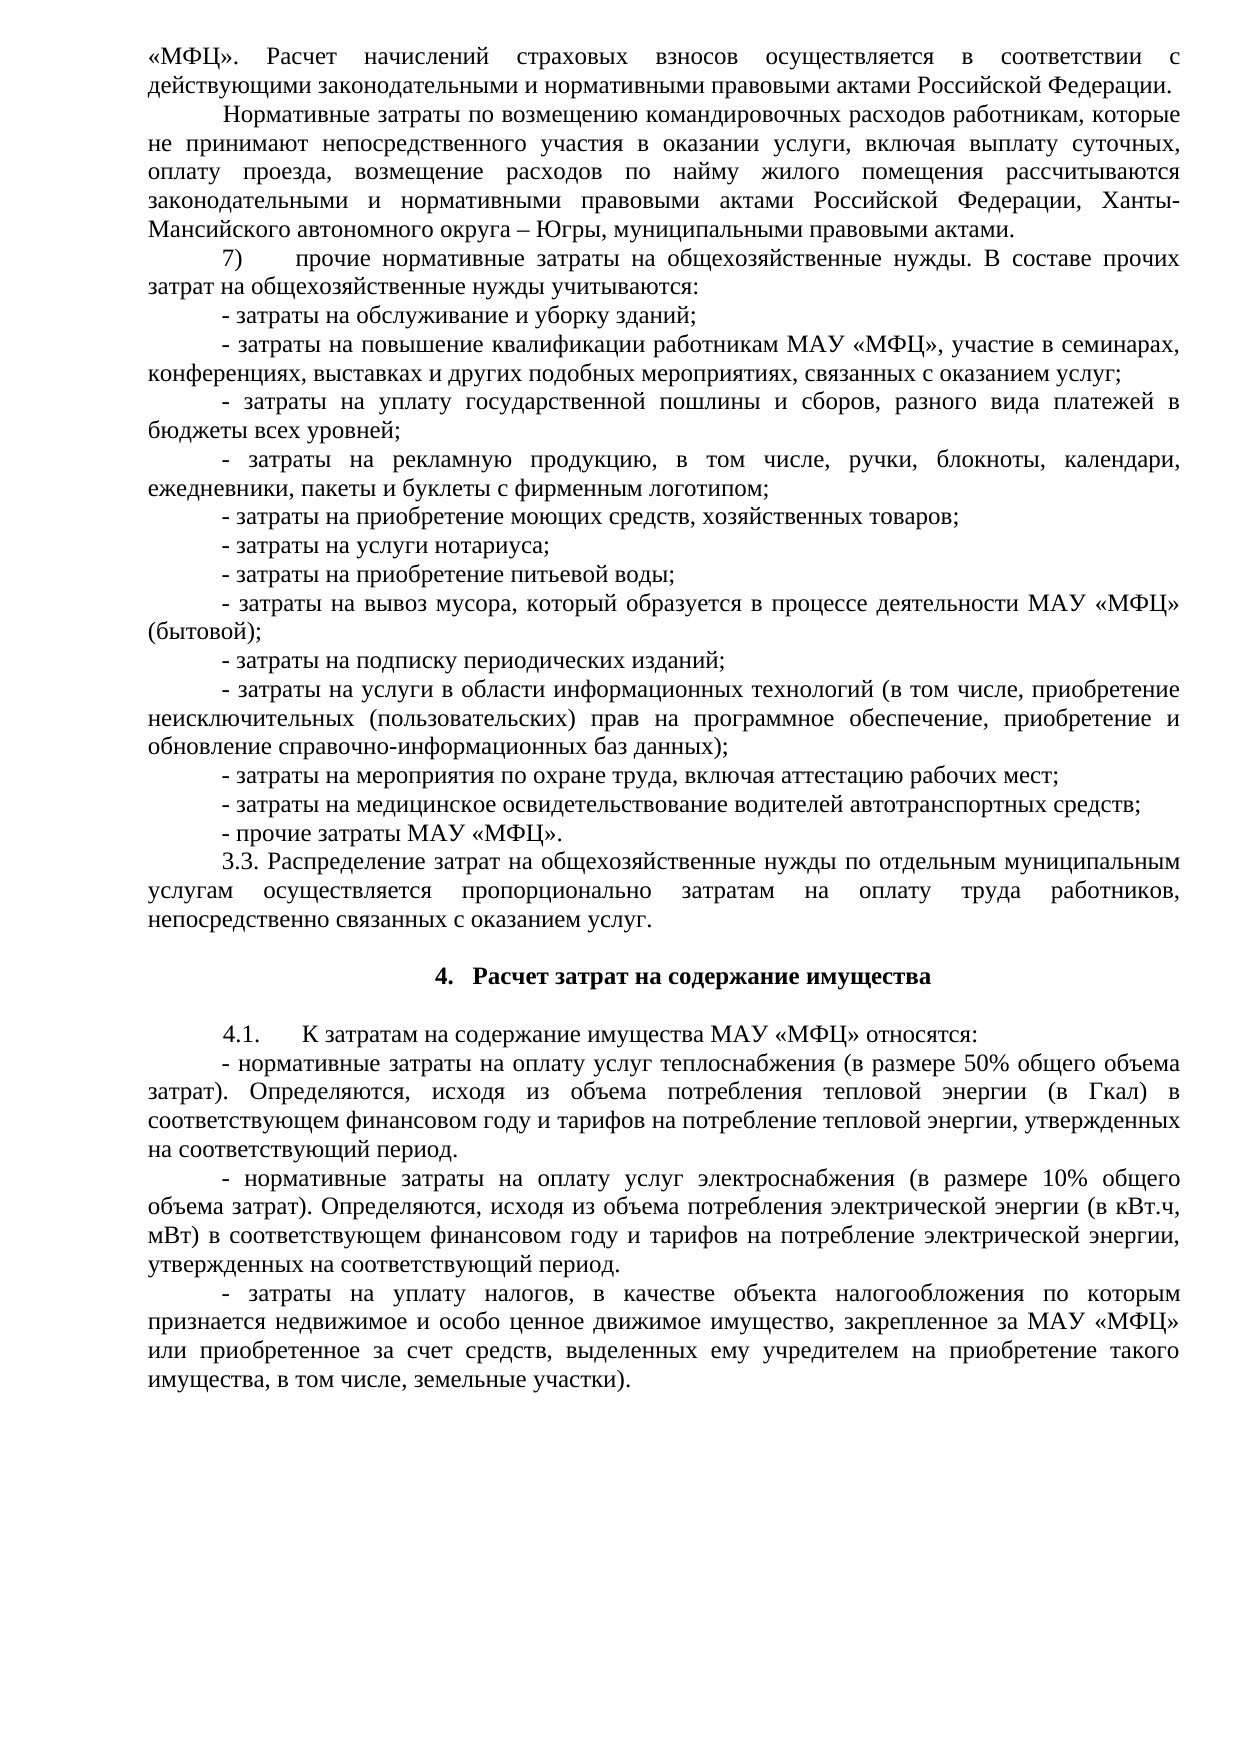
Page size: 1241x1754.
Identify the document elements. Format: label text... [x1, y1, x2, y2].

list - затраты на мероприятия по охране труда, включая аттестацию рабочих мест; [148, 760, 1181, 789]
list Расчет затрат на содержание имущества [185, 961, 1181, 990]
list - затраты на приобретение питьевой воды; [148, 559, 1181, 588]
list - затраты на услуги нотариуса; [148, 530, 1181, 559]
list - затраты на медицинское освидетельствование водителей автотранспортных средств; [148, 789, 1181, 818]
list - затраты на приобретение моющих средств, хозяйственных товаров; [148, 501, 1181, 530]
text - нормативные затраты на оплату услуг электроснабжения (в размере 10% общего объема затрат). Определяются, исходя из объема потребления электрической энергии (в кВт.ч, мВт) в соответствующем финансовом году и тарифов на потребление электрической энергии, утвержденных на соответствующий период. [148, 1163, 1181, 1278]
list - затраты на подписку периодических изданий; [148, 645, 1181, 674]
list - затраты на уплату государственной пошлины и сборов, разного вида платежей в бюджеты всех уровней; [148, 386, 1181, 444]
list прочие нормативные затраты на общехозяйственные нужды. В составе прочих затрат на общехозяйственные нужды учитываются: [148, 243, 1181, 300]
list К затратам на содержание имущества МАУ «МФЦ» относятся: [223, 1019, 1181, 1048]
list Нормативные затраты по возмещению командировочных расходов работникам, которые не принимают непосредственного участия в оказании услуги, включая выплату суточных, оплату проезда, возмещение расходов по найму жилого помещения рассчитываются законодательными и нормативными правовыми актами Российской Федерации, Ханты-Мансийского автономного округа – Югры, муниципальными правовыми актами. [148, 99, 1181, 243]
list - затраты на услуги в области информационных технологий (в том числе, приобретение неисключительных (пользовательских) прав на программное обеспечение, приобретение и обновление справочно-информационных баз данных); [148, 674, 1181, 760]
text - нормативные затраты на оплату услуг теплоснабжения (в размере 50% общего объема затрат). Определяются, исходя из объема потребления тепловой энергии (в Гкал) в соответствующем финансовом году и тарифов на потребление тепловой энергии, утвержденных на соответствующий период. [148, 1048, 1181, 1163]
list - затраты на рекламную продукцию, в том числе, ручки, блокноты, календари, ежедневники, пакеты и буклеты с фирменным логотипом; [148, 444, 1181, 501]
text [148, 41, 1181, 99]
text 3.3. Распределение затрат на общехозяйственные нужды по отдельным муниципальным услугам осуществляется пропорционально затратам на оплату труда работников, непосредственно связанных с оказанием услуг. [148, 846, 1181, 933]
list - затраты на уплату налогов, в качестве объекта налогообложения по которым признается недвижимое и особо ценное движимое имущество, закрепленное за МАУ «МФЦ» или приобретенное за счет средств, выделенных ему учредителем на приобретение такого имущества, в том числе, земельные участки). [148, 1278, 1181, 1393]
list - затраты на вывоз мусора, который образуется в процессе деятельности МАУ «МФЦ» (бытовой); [148, 588, 1181, 645]
list - прочие затраты МАУ «МФЦ». [148, 818, 1181, 846]
text - затраты на обслуживание и уборку зданий; [148, 300, 1181, 329]
list - затраты на повышение квалификации работникам МАУ «МФЦ», участие в семинарах, конференциях, выставках и других подобных мероприятиях, связанных с оказанием услуг; [148, 329, 1181, 386]
